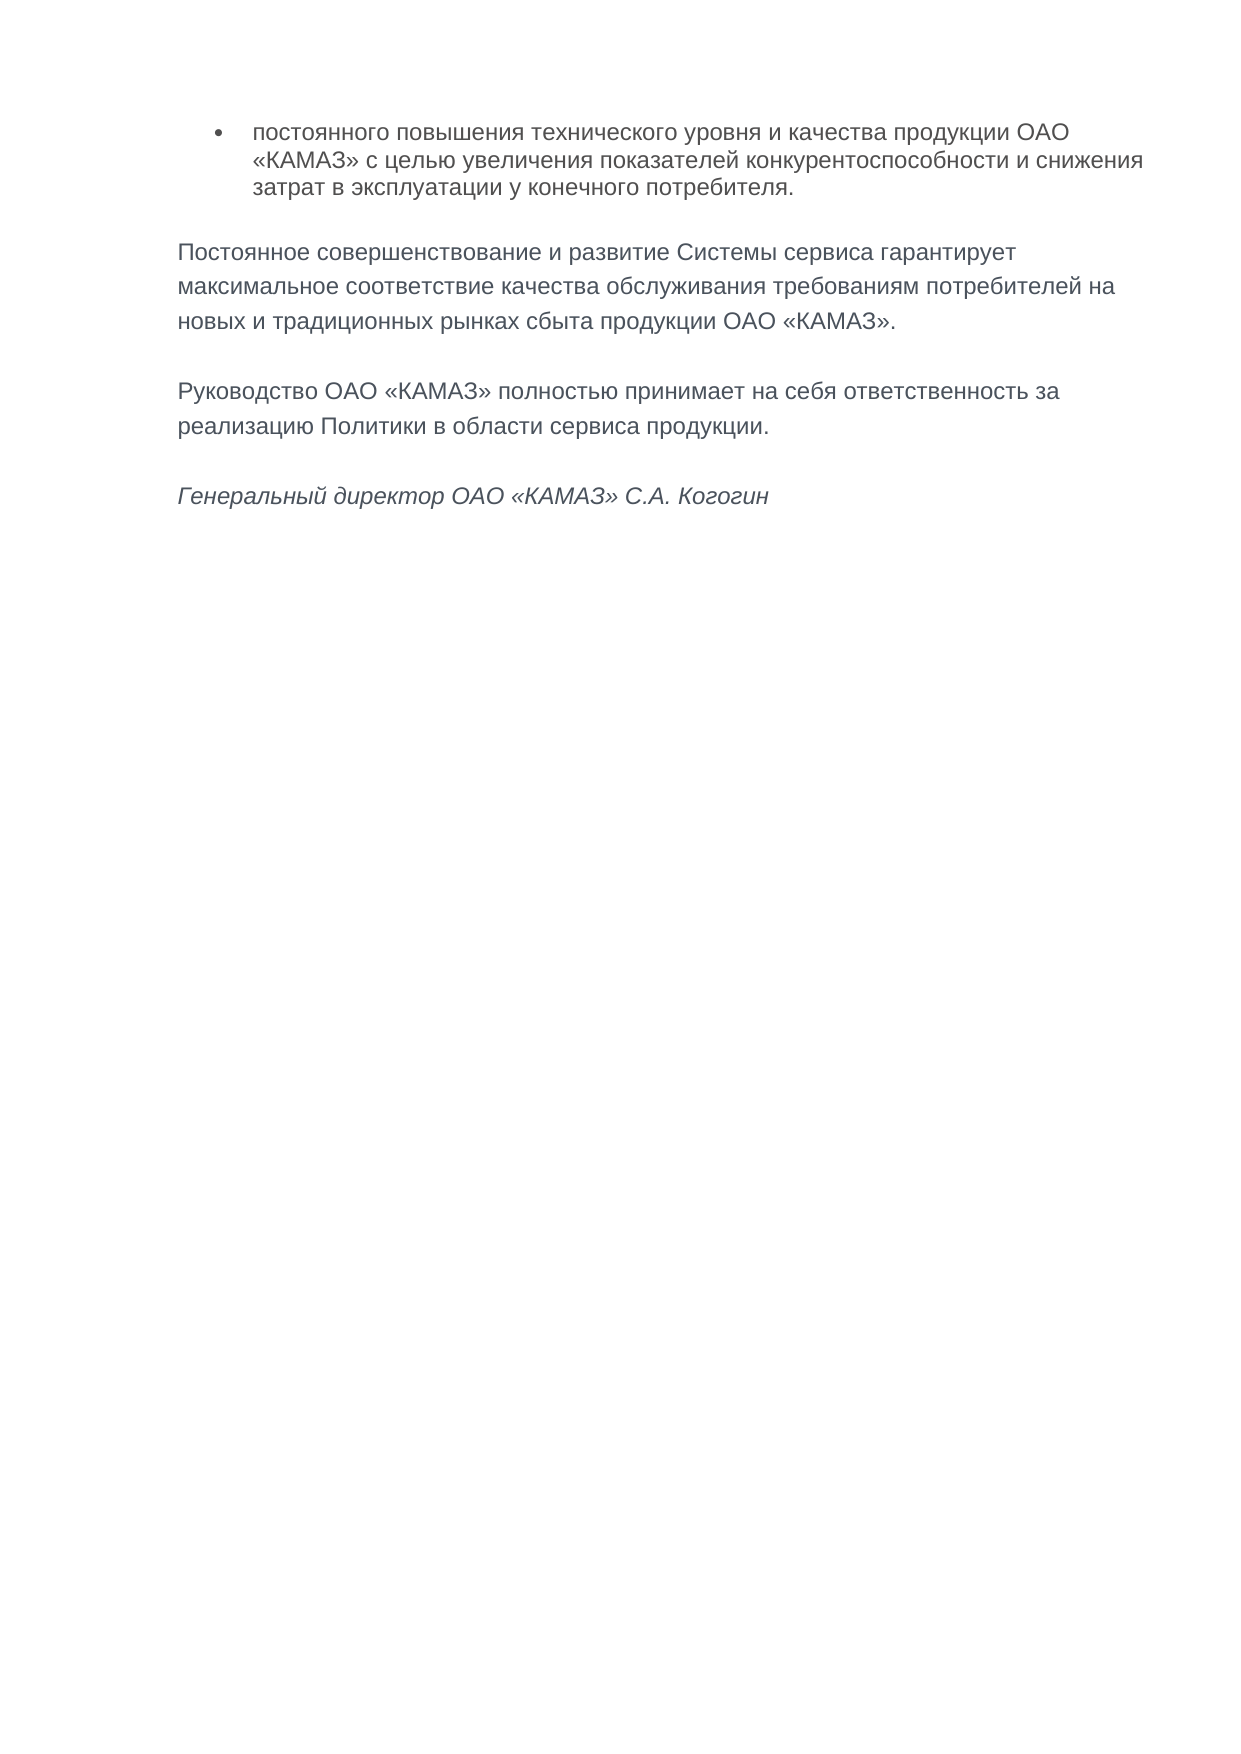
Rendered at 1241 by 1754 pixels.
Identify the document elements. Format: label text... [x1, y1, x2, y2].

list постоянного повышения технического уровня и качества продукции ОАО «КАМАЗ» с целью увеличения показателей конкурентоспособности и снижения затрат в эксплуатации у конечного потребителя. [215, 118, 1152, 201]
text Руководство ОАО «КАМАЗ» полностью принимает на себя ответственность за реализацию Политики в области сервиса продукции. [177, 370, 1152, 439]
text Генеральный директор ОАО «КАМАЗ» С.А. Когогин [177, 474, 1152, 509]
text Постоянное совершенствование и развитие Системы сервиса гарантирует максимальное соответствие качества обслуживания требованиям потребителей на новых и традиционных рынках сбыта продукции ОАО «КАМАЗ». [177, 230, 1152, 335]
